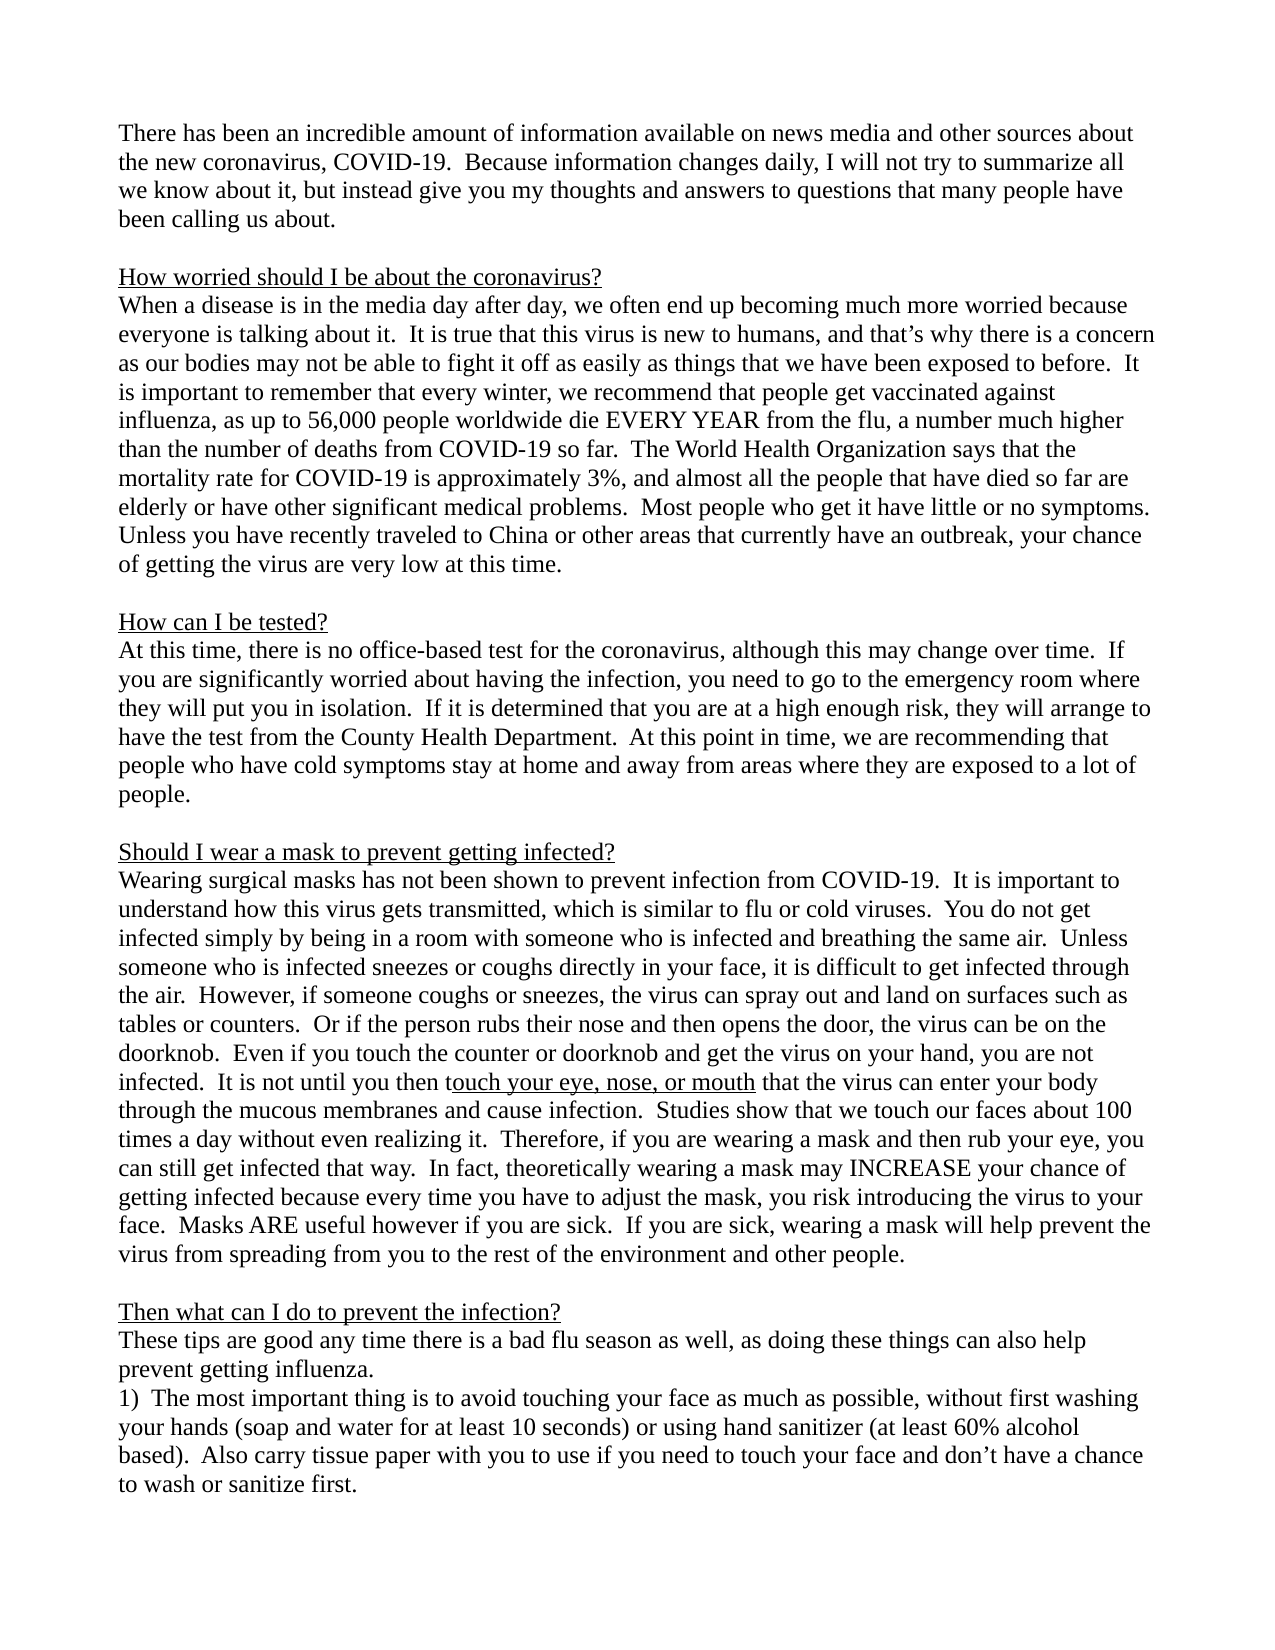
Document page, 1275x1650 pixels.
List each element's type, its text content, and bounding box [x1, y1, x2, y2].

text When a disease is in the media day after day, we often end up becoming much more worried because everyone is talking about it. It is true that this virus is new to humans, and that’s why there is a concern as our bodies may not be able to fight it off as easily as things that we have been exposed to before. It is important to remember that every winter, we recommend that people get vaccinated against influenza, as up to 56,000 people worldwide die EVERY YEAR from the flu, a number much higher than the number of deaths from COVID-19 so far. The World Health Organization says that the mortality rate for COVID-19 is approximately 3%, and almost all the people that have died so far are elderly or have other significant medical problems. Most people who get it have little or no symptoms. Unless you have recently traveled to China or other areas that currently have an outbreak, your chance of getting the virus are very low at this time. [118, 291, 1157, 578]
text At this time, there is no office-based test for the coronavirus, although this may change over time. If you are significantly worried about having the infection, you need to go to the emergency room where they will put you in isolation. If it is determined that you are at a high enough risk, they will arrange to have the test from the County Health Department. At this point in time, we are recommending that people who have cold symptoms stay at home and away from areas where they are exposed to a lot of people. [118, 636, 1157, 808]
text Wearing surgical masks has not been shown to prevent infection from COVID-19. It is important to understand how this virus gets transmitted, which is similar to flu or cold viruses. You do not get infected simply by being in a room with someone who is infected and breathing the same air. Unless someone who is infected sneezes or coughs directly in your face, it is difficult to get infected through the air. However, if someone coughs or sneezes, the virus can spray out and land on surfaces such as tables or counters. Or if the person rubs their nose and then opens the door, the virus can be on the doorknob. Even if you touch the counter or doorknob and get the virus on your hand, you are not infected. It is not until you then touch your eye, nose, or mouth that the virus can enter your body through the mucous membranes and cause infection. Studies show that we touch our faces about 100 times a day without even realizing it. Therefore, if you are wearing a mask and then rub your eye, you can still get infected that way. In fact, theoretically wearing a mask may INCREASE your chance of getting infected because every time you have to adjust the mask, you risk introducing the virus to your face. Masks ARE useful however if you are sick. If you are sick, wearing a mask will help prevent the virus from spreading from you to the rest of the environment and other people. [118, 866, 1157, 1268]
text Should I wear a mask to prevent getting infected? [118, 837, 1157, 866]
text How worried should I be about the coronavirus? [118, 262, 1157, 291]
text Then what can I do to prevent the infection? [118, 1297, 1157, 1326]
text There has been an incredible amount of information available on news media and other sources about the new coronavirus, COVID-19. Because information changes daily, I will not try to summarize all we know about it, but instead give you my thoughts and answers to questions that many people have been calling us about. [118, 118, 1157, 233]
text These tips are good any time there is a bad flu season as well, as doing these things can also help prevent getting influenza. [118, 1326, 1157, 1383]
text How can I be tested? [118, 607, 1157, 636]
text 1) The most important thing is to avoid touching your face as much as possible, without first washing your hands (soap and water for at least 10 seconds) or using hand sanitizer (at least 60% alcohol based). Also carry tissue paper with you to use if you need to touch your face and don’t have a chance to wash or sanitize first. [118, 1383, 1157, 1498]
